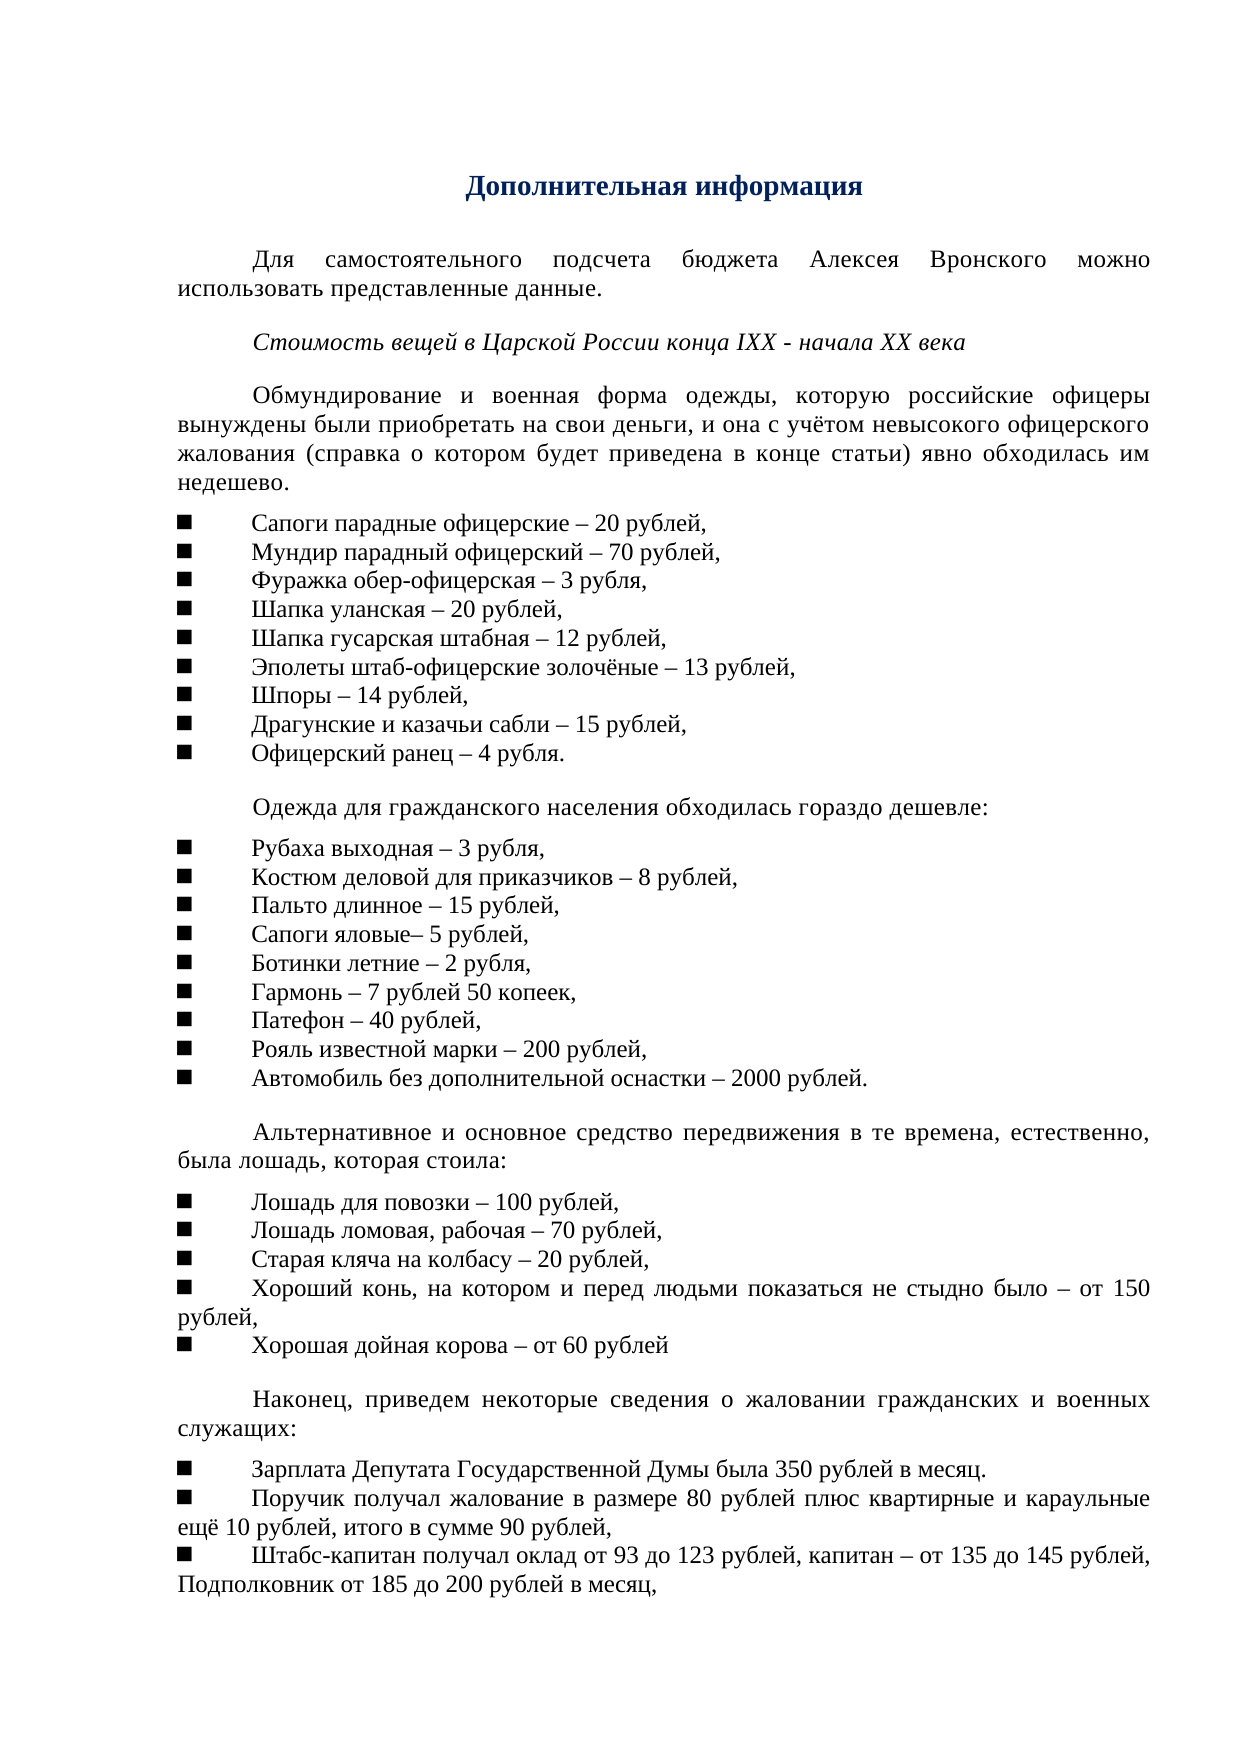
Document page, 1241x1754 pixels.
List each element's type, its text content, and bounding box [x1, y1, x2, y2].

list Костюм деловой для приказчиков – 8 рублей, [175, 862, 1152, 890]
text Дополнительная информация [177, 168, 1152, 202]
list Штабс-капитан получал оклад от 93 до 123 рублей, капитан – от 135 до 145 рублей, Подполковник от 185 до 200 рублей в месяц, [175, 1540, 1152, 1598]
list Мундир парадный офицерский – 70 рублей, [175, 537, 1152, 565]
list Рояль известной марки – 200 рублей, [175, 1034, 1152, 1063]
text Одежда для гражданского населения обходилась гораздо дешевле: [177, 792, 1152, 820]
list Шпоры – 14 рублей, [175, 680, 1152, 709]
list Автомобиль без дополнительной оснастки – 2000 рублей. [175, 1063, 1152, 1092]
list Хороший конь, на котором и перед людьми показаться не стыдно было – от 150 рублей, [175, 1273, 1152, 1330]
text Наконец, приведем некоторые сведения о жаловании гражданских и военных служащих: [177, 1384, 1152, 1442]
text Для самостоятельного подсчета бюджета Алексея Вронского можно использовать представленные данные. [177, 244, 1152, 302]
list Лошадь для повозки – 100 рублей, [175, 1187, 1152, 1215]
list Лошадь ломовая, рабочая – 70 рублей, [175, 1215, 1152, 1244]
list Сапоги яловые– 5 рублей, [175, 919, 1152, 948]
list Фуражка обер-офицерская – 3 рубля, [175, 565, 1152, 594]
list Поручик получал жалование в размере 80 рублей плюс квартирные и караульные ещё 10 рублей, итого в сумме 90 рублей, [175, 1483, 1152, 1540]
list Гармонь – 7 рублей 50 копеек, [175, 977, 1152, 1005]
text Альтернативное и основное средство передвижения в те времена, естественно, была лошадь, которая стоила: [177, 1117, 1152, 1174]
text Стоимость вещей в Царской России конца IXX - начала XX века [177, 327, 1152, 355]
list Старая кляча на колбасу – 20 рублей, [175, 1244, 1152, 1273]
list Шапка гусарская штабная – 12 рублей, [175, 623, 1152, 652]
list Драгунские и казачьи сабли – 15 рублей, [175, 709, 1152, 738]
list Ботинки летние – 2 рубля, [175, 948, 1152, 977]
list Пальто длинное – 15 рублей, [175, 890, 1152, 919]
text Обмундирование и военная форма одежды, которую российские офицеры вынуждены были приобретать на свои деньги, и она с учётом невысокого офицерского жалования (справка о котором будет приведена в конце статьи) явно обходилась им недешево. [177, 380, 1152, 495]
list Рубаха выходная – 3 рубля, [175, 833, 1152, 862]
list Шапка уланская – 20 рублей, [175, 594, 1152, 623]
list Хорошая дойная корова – от 60 рублей [175, 1330, 1152, 1359]
list Патефон – 40 рублей, [175, 1005, 1152, 1034]
list Зарплата Депутата Государственной Думы была 350 рублей в месяц. [175, 1454, 1152, 1483]
list Сапоги парадные офицерские – 20 рублей, [175, 508, 1152, 537]
list Эполеты штаб-офицерские золочёные – 13 рублей, [175, 652, 1152, 680]
list Офицерский ранец – 4 рубля. [175, 738, 1152, 767]
